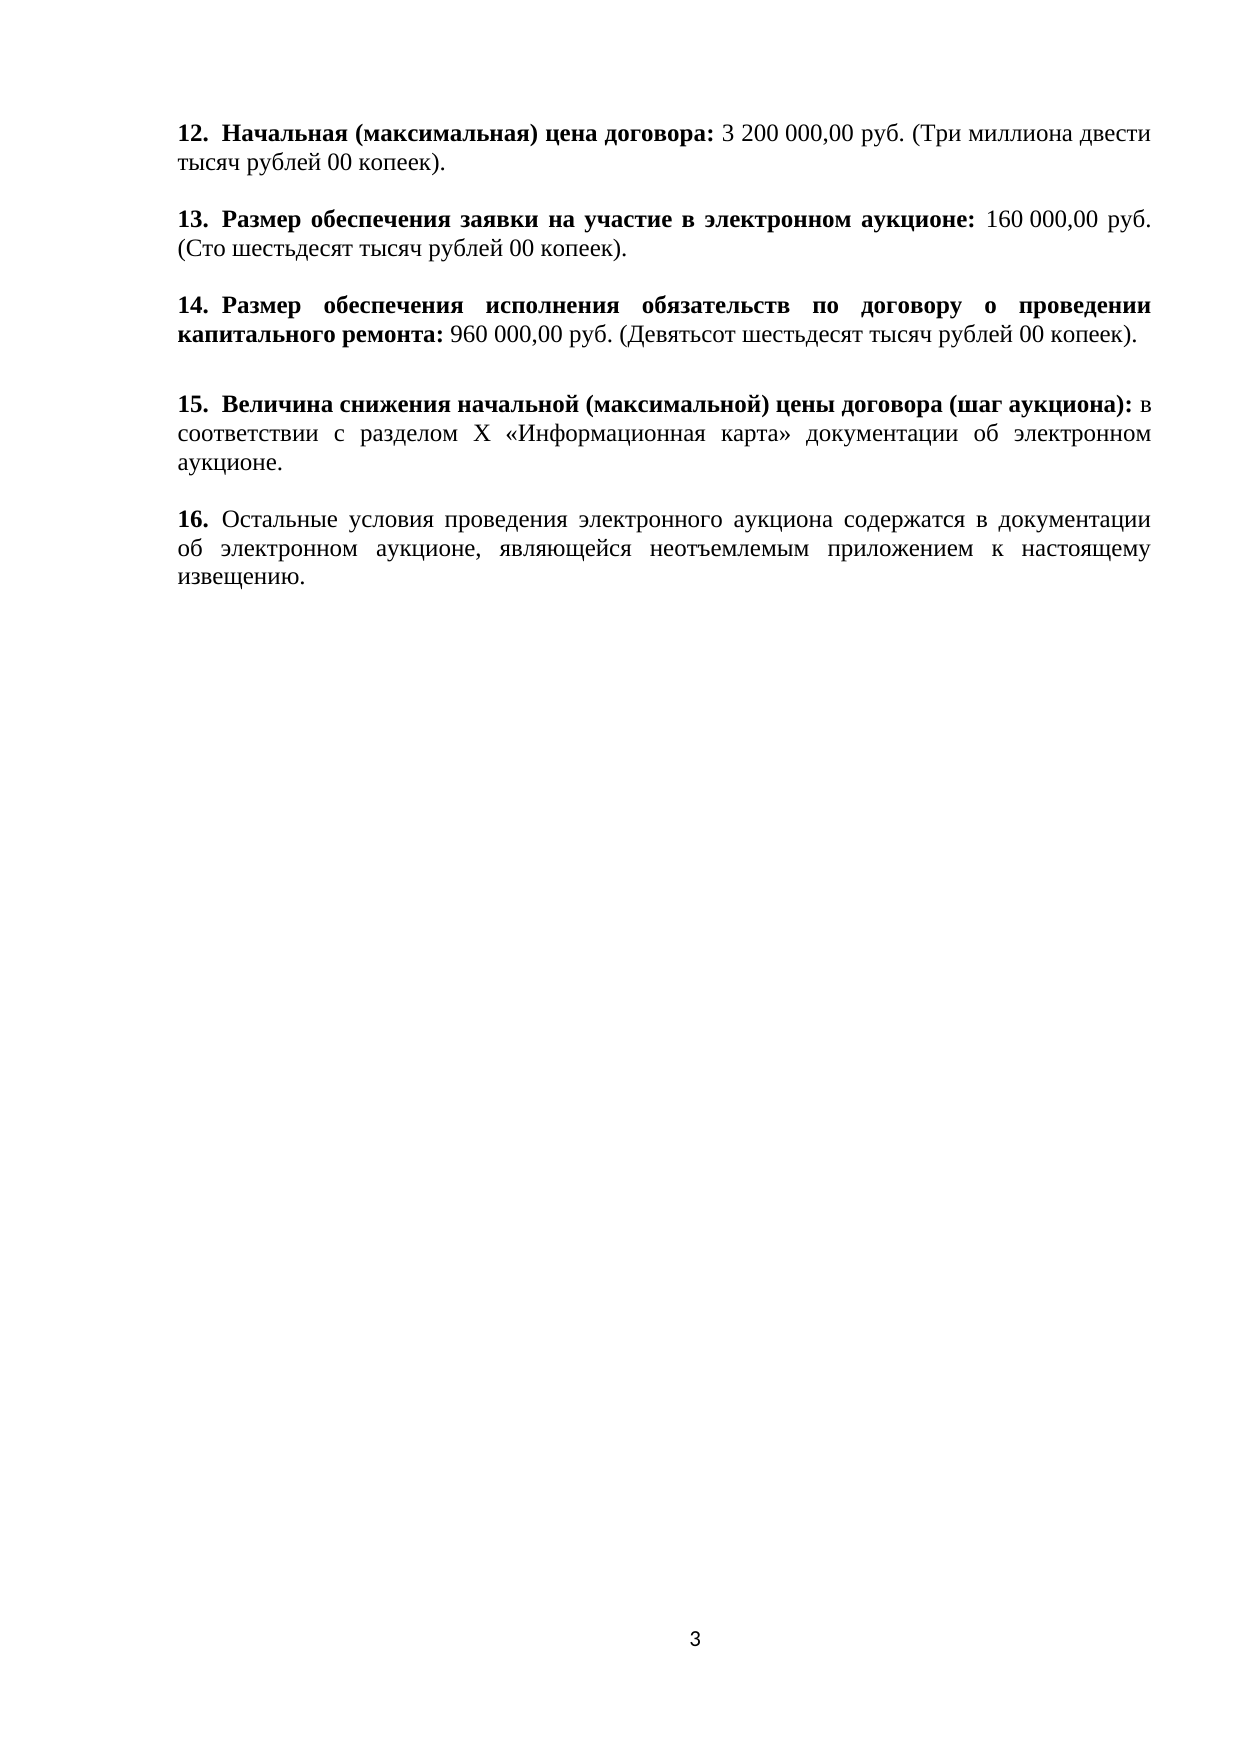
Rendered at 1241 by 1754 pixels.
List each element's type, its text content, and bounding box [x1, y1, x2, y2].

list Остальные условия проведения электронного аукциона содержатся в документации об электронном аукционе, являющейся неотъемлемым приложением к настоящему извещению. [177, 504, 1151, 590]
list Размер обеспечения заявки на участие в электронном аукционе: 160 000,00 руб. (Сто шестьдесят тысяч рублей 00 копеек). [177, 204, 1151, 262]
list Начальная (максимальная) цена договора: 3 200 000,00 руб. (Три миллиона двести тысяч рублей 00 копеек). [177, 118, 1151, 176]
list Величина снижения начальной (максимальной) цены договора (шаг аукциона): в соответствии с разделом X «Информационная карта» документации об электронном аукционе. [177, 389, 1151, 476]
list Размер обеспечения исполнения обязательств по договору о проведении капитального ремонта: 960 000,00 руб. (Девятьсот шестьдесят тысяч рублей 00 копеек). [177, 291, 1151, 348]
